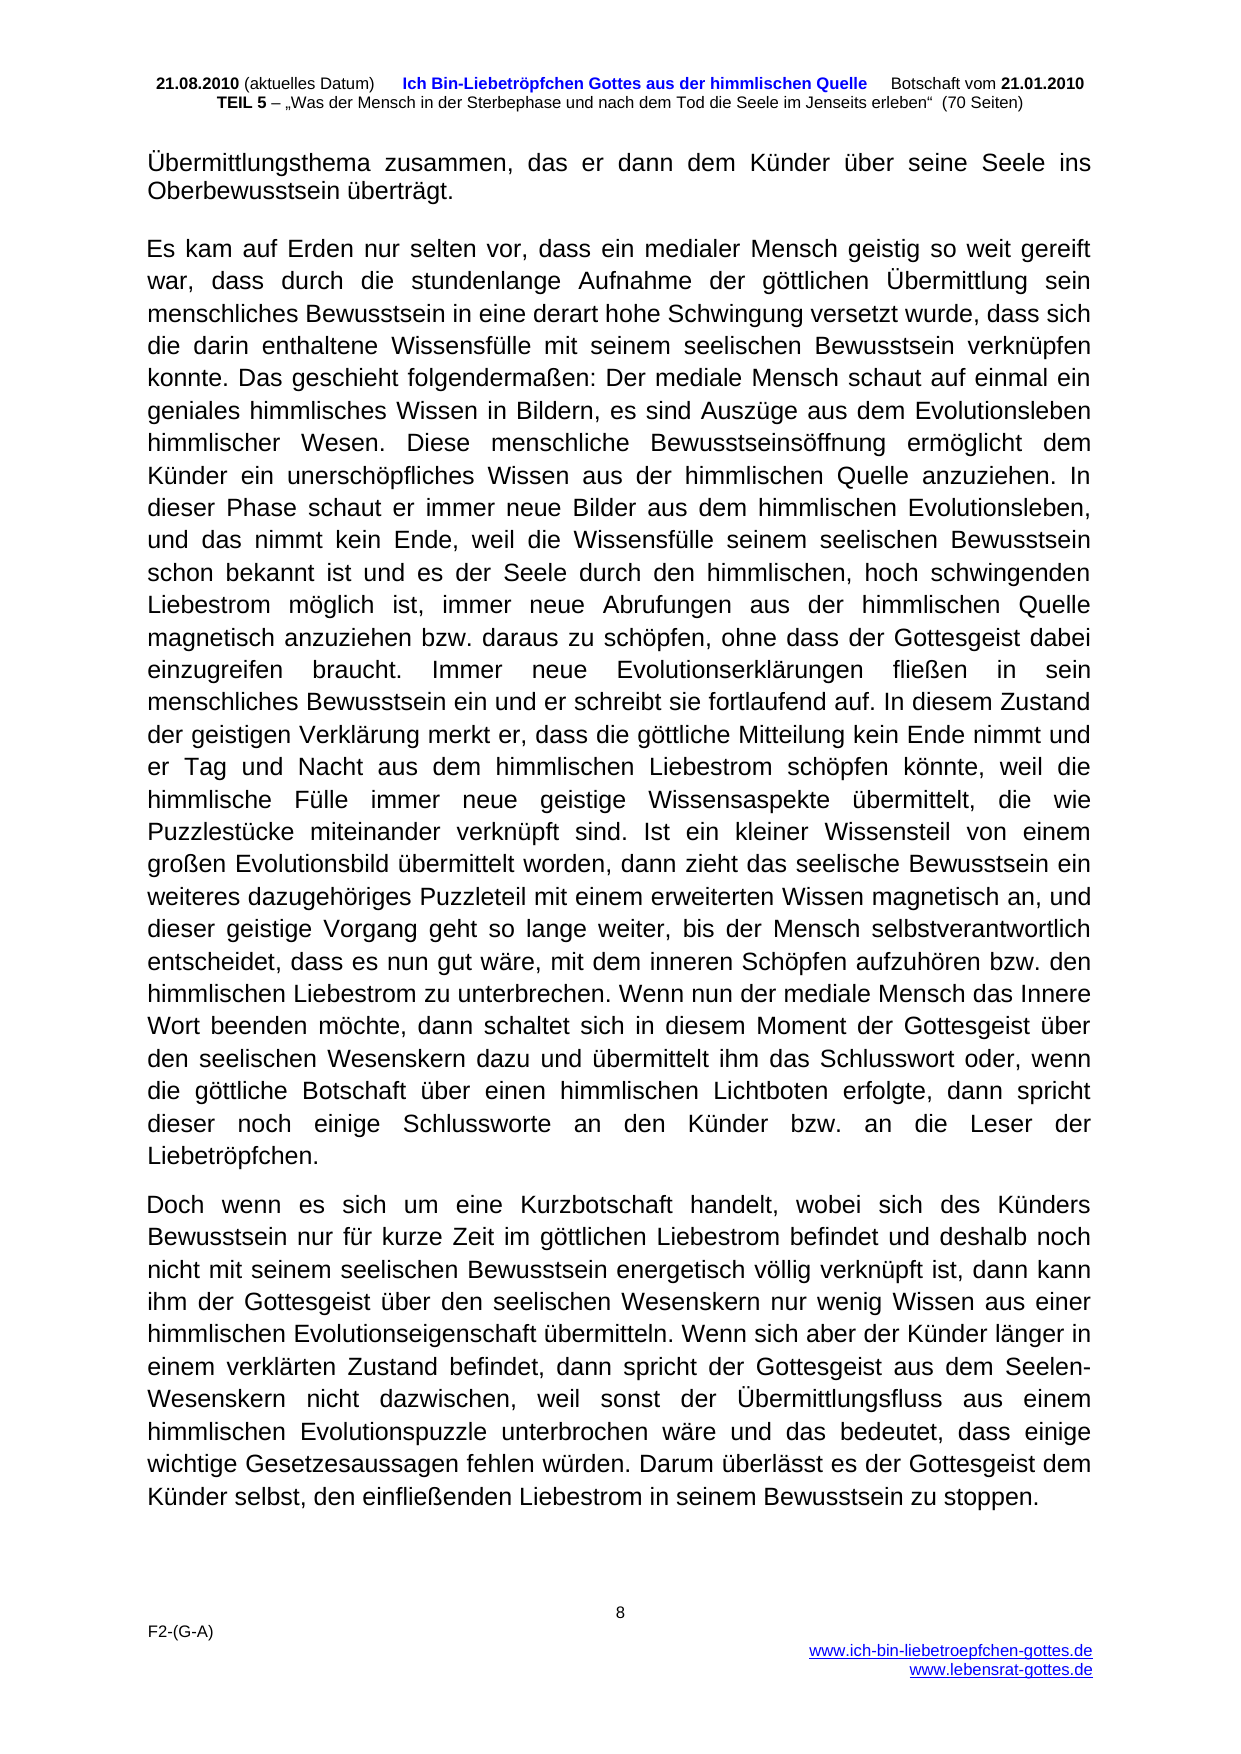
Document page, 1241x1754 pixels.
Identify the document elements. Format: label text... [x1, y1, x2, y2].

text Es kam auf Erden nur selten vor, dass ein medialer Mensch geistig so weit gereift war, dass durch die stundenlange Aufnahme der göttlichen Übermittlung sein menschliches Bewusstsein in eine derart hohe Schwingung versetzt wurde, dass sich die darin enthaltene Wissensfülle mit seinem seelischen Bewusstsein verknüpfen konnte. Das geschieht folgendermaßen: Der mediale Mensch schaut auf einmal ein geniales himmlisches Wissen in Bildern, es sind Auszüge aus dem Evolutionsleben himmlischer Wesen. Diese menschliche Bewusstseinsöffnung ermöglicht dem Künder ein unerschöpfliches Wissen aus der himmlischen Quelle anzuziehen. In dieser Phase schaut er immer neue Bilder aus dem himmlischen Evolutionsleben, und das nimmt kein Ende, weil die Wissensfülle seinem seelischen Bewusstsein schon bekannt ist und es der Seele durch den himmlischen, hoch schwingenden Liebestrom möglich ist, immer neue Abrufungen aus der himmlischen Quelle magnetisch anzuziehen bzw. daraus zu schöpfen, ohne dass der Gottesgeist dabei einzugreifen braucht. Immer neue Evolutionserklärungen fließen in sein menschliches Bewusstsein ein und er schreibt sie fortlaufend auf. In diesem Zustand der geistigen Verklärung merkt er, dass die göttliche Mitteilung kein Ende nimmt und er Tag und Nacht aus dem himmlischen Liebestrom schöpfen könnte, weil die himmlische Fülle immer neue geistige Wissensaspekte übermittelt, die wie Puzzlestücke miteinander verknüpft sind. Ist ein kleiner Wissensteil von einem großen Evolutionsbild übermittelt worden, dann zieht das seelische Bewusstsein ein weiteres dazugehöriges Puzzleteil mit einem erweiterten Wissen magnetisch an, und dieser geistige Vorgang geht so lange weiter, bis der Mensch selbstverantwortlich entscheidet, dass es nun gut wäre, mit dem inneren Schöpfen aufzuhören bzw. den himmlischen Liebestrom zu unterbrechen. Wenn nun der mediale Mensch das Innere Wort beenden möchte, dann schaltet sich in diesem Moment der Gottesgeist über den seelischen Wesenskern dazu und übermittelt ihm das Schlusswort oder, wenn die göttliche Botschaft über einen himmlischen Lichtboten erfolgte, dann spricht dieser noch einige Schlussworte an den Künder bzw. an die Leser der Liebetröpfchen. [146, 234, 1093, 1170]
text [146, 148, 1093, 205]
text Doch wenn es sich um eine Kurzbotschaft handelt, wobei sich des Künders Bewusstsein nur für kurze Zeit im göttlichen Liebestrom befindet und deshalb noch nicht mit seinem seelischen Bewusstsein energetisch völlig verknüpft ist, dann kann ihm der Gottesgeist über den seelischen Wesenskern nur wenig Wissen aus einer himmlischen Evolutionseigenschaft übermitteln. Wenn sich aber der Künder länger in einem verklärten Zustand befindet, dann spricht der Gottesgeist aus dem Seelen-Wesenskern nicht dazwischen, weil sonst der Übermittlungsfluss aus einem himmlischen Evolutionspuzzle unterbrochen wäre und das bedeutet, dass einige wichtige Gesetzesaussagen fehlen würden. Darum überlässt es der Gottesgeist dem Künder selbst, den einfließenden Liebestrom in seinem Bewusstsein zu stoppen. [146, 1190, 1093, 1510]
